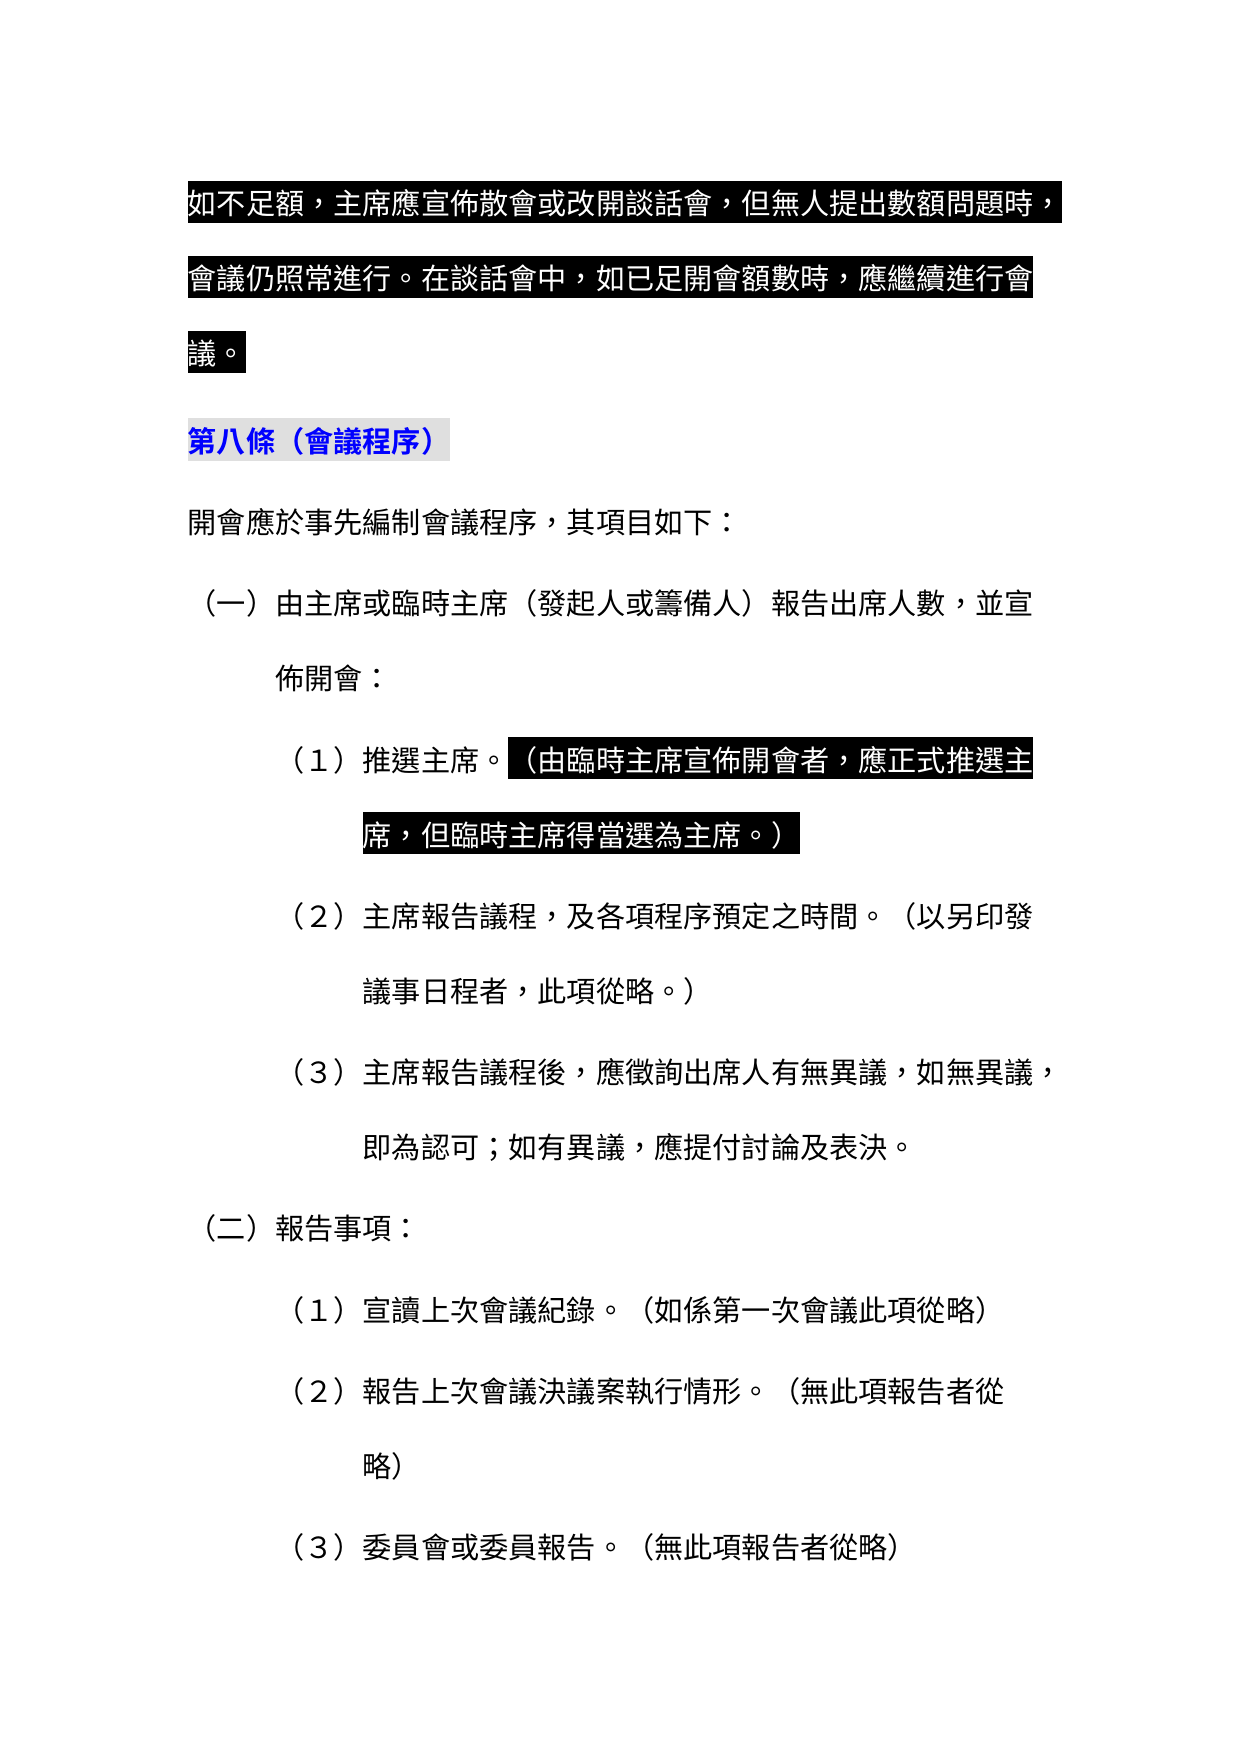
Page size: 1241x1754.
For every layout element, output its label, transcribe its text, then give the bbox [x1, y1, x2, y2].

text （３）主席報告議程後，應徵詢出席人有無異議，如無異議，即為認可；如有異議，應提付討論及表決。 [275, 1033, 1053, 1183]
text 第八條（會議程序） [187, 402, 1053, 477]
text （二）報告事項： [187, 1189, 1053, 1264]
text （１）宣讀上次會議紀錄。（如係第一次會議此項從略） [275, 1271, 1053, 1346]
text （２）報告上次會議決議案執行情形。（無此項報告者從略） [275, 1352, 1053, 1502]
text （１）推選主席。（由臨時主席宣佈開會者，應正式推選主席，但臨時主席得當選為主席。） [275, 721, 1053, 871]
text 開會應於事先編制會議程序，其項目如下： [187, 483, 1053, 558]
text （３）委員會或委員報告。（無此項報告者從略） [275, 1508, 1053, 1583]
text （２）主席報告議程，及各項程序預定之時間。（以另印發議事日程者，此項從略。） [275, 877, 1053, 1027]
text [187, 164, 1053, 389]
text （一）由主席或臨時主席（發起人或籌備人）報告出席人數，並宣佈開會： [187, 564, 1053, 714]
